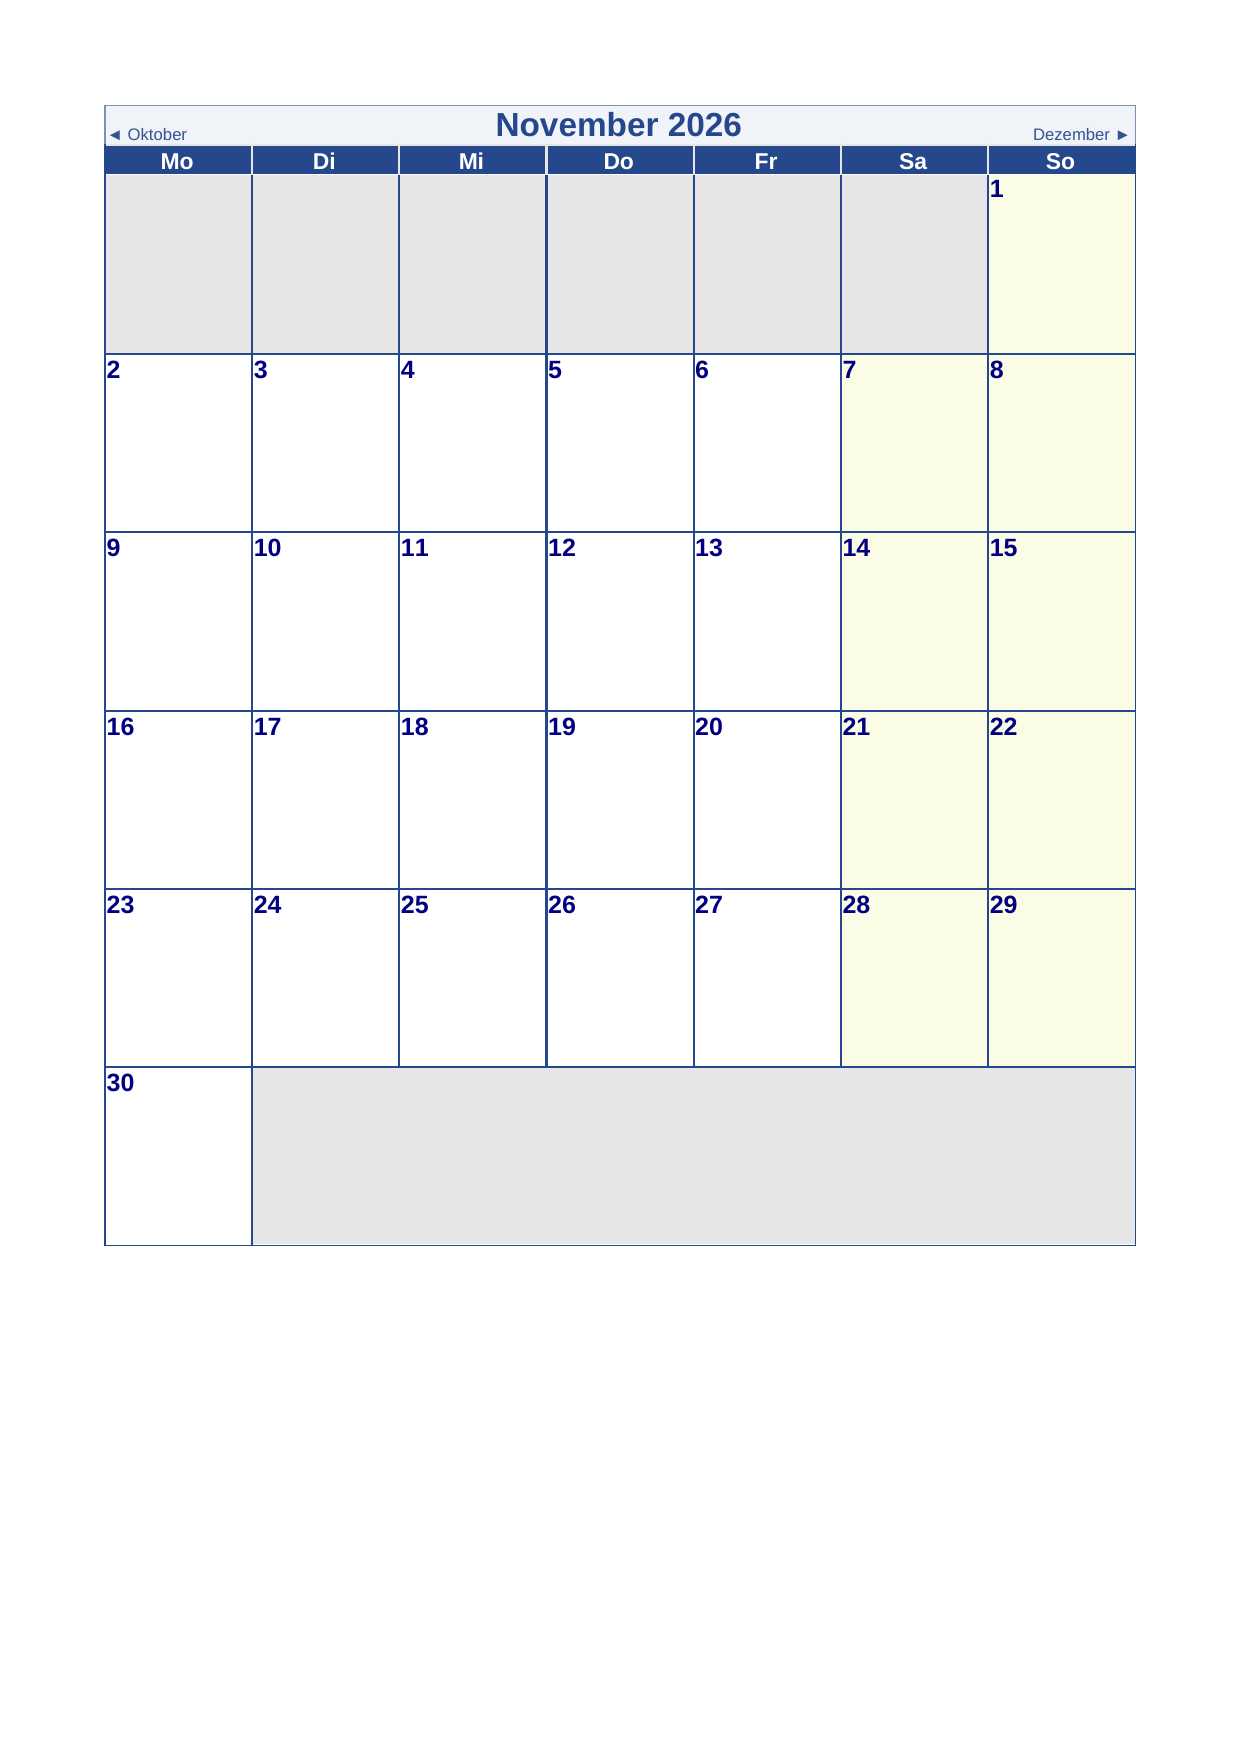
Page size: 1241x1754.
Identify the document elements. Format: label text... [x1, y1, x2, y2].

table_cell Do [548, 146, 693, 174]
table_cell Mi [400, 146, 545, 174]
table_cell 28 [842, 890, 987, 1066]
table_cell Mo [106, 146, 251, 174]
table_header ◄ Oktober [106, 106, 252, 144]
table_cell [253, 1068, 1135, 1244]
table_cell 6 [695, 355, 840, 531]
table_cell [842, 175, 987, 353]
table_header Dezember ► [988, 106, 1135, 144]
table_cell 24 [253, 890, 398, 1066]
table_cell 17 [253, 712, 398, 888]
table_cell 19 [548, 712, 693, 888]
table_cell 14 [842, 533, 987, 709]
table_cell 15 [989, 533, 1135, 709]
table_cell 8 [989, 355, 1135, 531]
table_cell 1 [989, 175, 1135, 353]
table_cell 2 [106, 355, 251, 531]
table_cell [400, 175, 545, 353]
table_cell 29 [989, 890, 1135, 1066]
table_cell Di [253, 146, 398, 174]
table_cell Fr [695, 146, 840, 174]
table_cell 9 [106, 533, 251, 709]
table_cell 3 [253, 355, 398, 531]
table_cell 7 [842, 355, 987, 531]
table_cell Sa [842, 146, 987, 174]
table_cell 21 [842, 712, 987, 888]
table_cell 30 [106, 1068, 251, 1244]
table_header November 2026 [252, 106, 988, 144]
table_cell 20 [695, 712, 840, 888]
table_cell 25 [400, 890, 545, 1066]
table_cell 23 [106, 890, 251, 1066]
table_cell [695, 175, 840, 353]
table_cell [548, 175, 693, 353]
table_cell 18 [400, 712, 545, 888]
table_cell 27 [695, 890, 840, 1066]
table_cell 10 [253, 533, 398, 709]
table_cell 16 [106, 712, 251, 888]
table_cell 5 [548, 355, 693, 531]
table_cell 13 [695, 533, 840, 709]
table_cell [106, 175, 251, 353]
table_cell 12 [548, 533, 693, 709]
table_cell 26 [548, 890, 693, 1066]
table_cell 22 [989, 712, 1135, 888]
table_cell 11 [400, 533, 545, 709]
table_cell So [989, 146, 1135, 174]
table_cell 4 [400, 355, 545, 531]
table_cell [253, 175, 398, 353]
